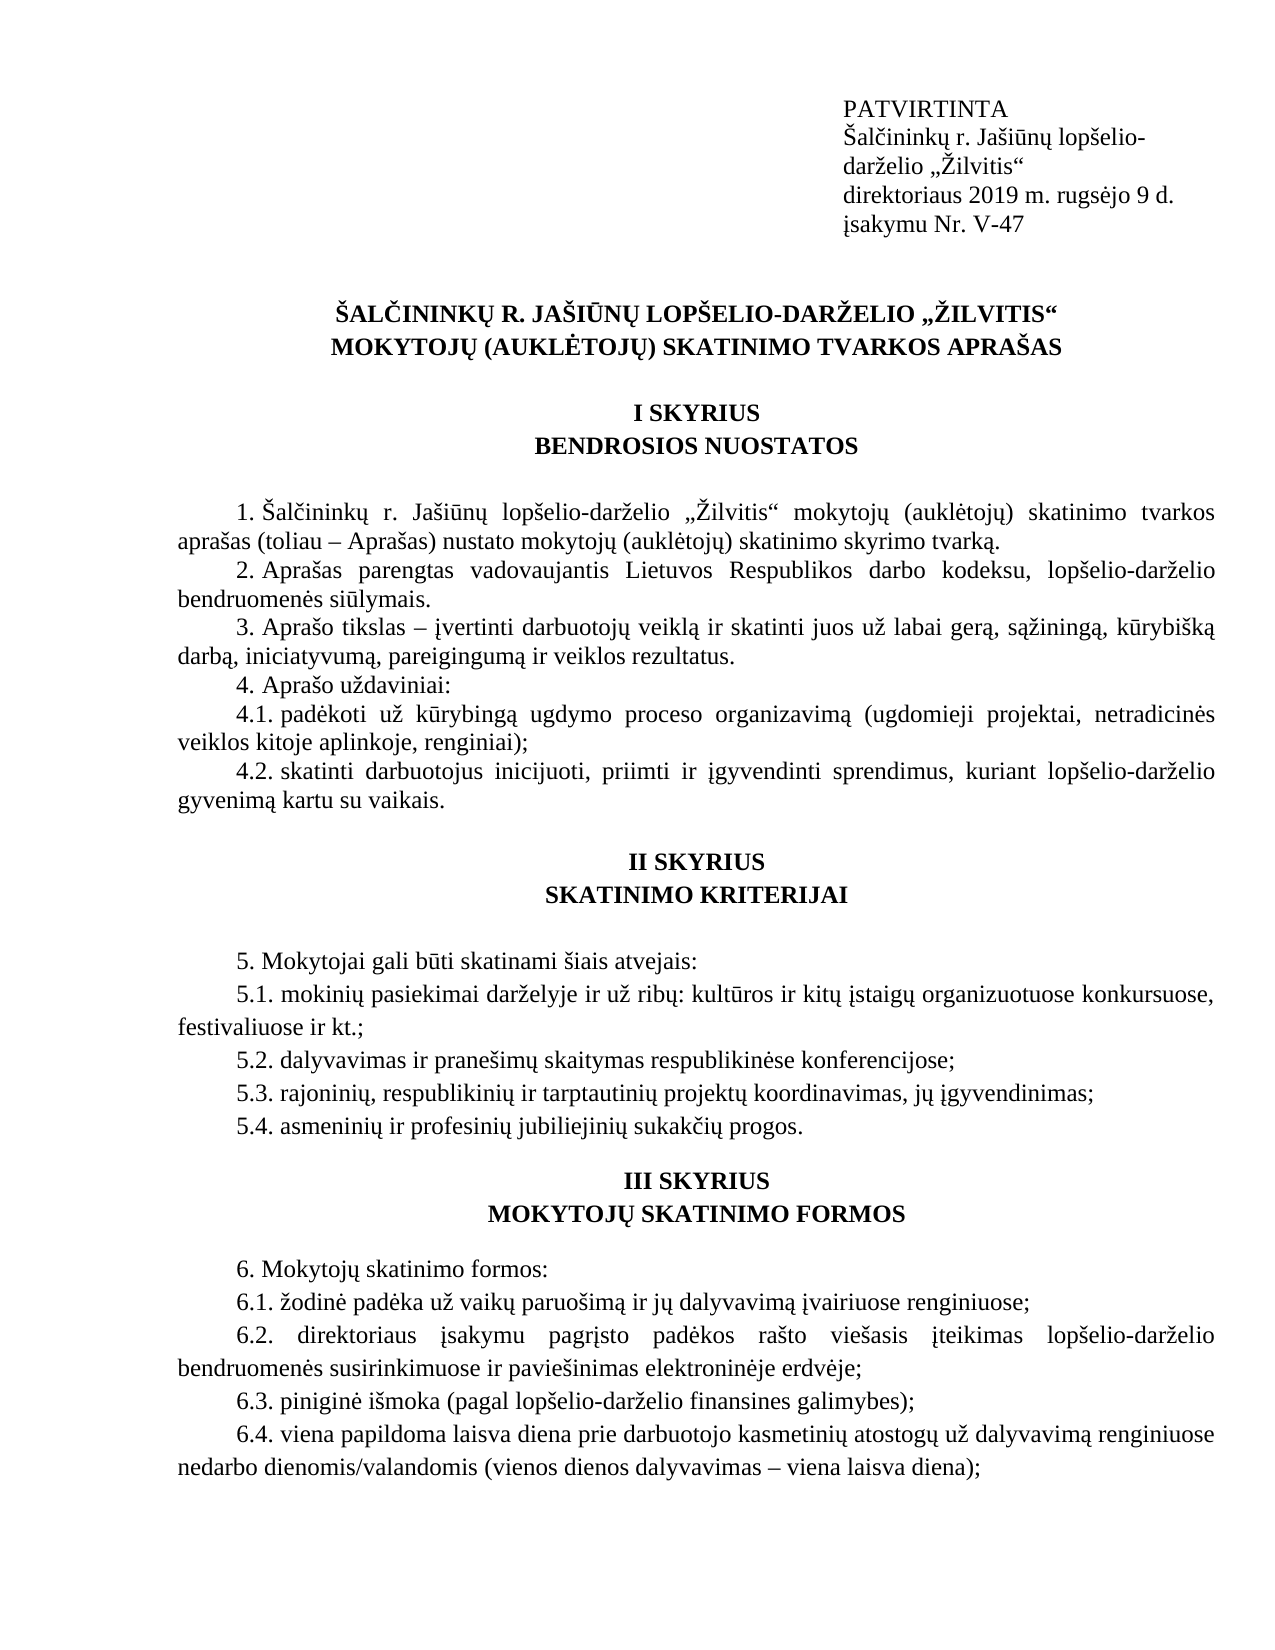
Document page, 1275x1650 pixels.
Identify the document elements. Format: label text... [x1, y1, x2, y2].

text PATVIRTINTA [768, 94, 1216, 122]
list skatinti darbuotojus inicijuoti, priimti ir įgyvendinti sprendimus, kuriant lopšelio-darželio gyvenimą kartu su vaikais. [177, 756, 1216, 814]
list Aprašo uždaviniai: [177, 670, 1216, 699]
list Aprašas parengtas vadovaujantis Lietuvos Respublikos darbo kodeksu, lopšelio-darželio bendruomenės siūlymais. [177, 555, 1216, 612]
text MOKYTOJŲ (AUKLĖTOJŲ) SKATINIMO TVARKOS APRAŠAS [177, 332, 1216, 361]
text III SKYRIUS [177, 1166, 1216, 1194]
text I SKYRIUS [177, 398, 1216, 427]
text 5.2. dalyvavimas ir pranešimų skaitymas respublikinėse konferencijose; [177, 1045, 1216, 1073]
text 5. Mokytojai gali būti skatinami šiais atvejais: [177, 946, 1216, 974]
text darželio „Žilvitis“ [768, 151, 1216, 180]
text 6.4. viena papildoma laisva diena prie darbuotojo kasmetinių atostogų už dalyvavimą renginiuose nedarbo dienomis/valandomis (vienos dienos dalyvavimas – viena laisva diena); [177, 1419, 1216, 1481]
text įsakymu Nr. V-47 [768, 209, 1216, 237]
text 6.3. piniginė išmoka (pagal lopšelio-darželio finansines galimybes); [177, 1386, 1216, 1415]
text II SKYRIUS [177, 847, 1216, 875]
text direktoriaus 2019 m. rugsėjo 9 d. [768, 180, 1216, 209]
list Aprašo tikslas – įvertinti darbuotojų veiklą ir skatinti juos už labai gerą, sąžiningą, kūrybišką darbą, iniciatyvumą, pareigingumą ir veiklos rezultatus. [177, 612, 1216, 670]
text Šalčininkų r. Jašiūnų lopšelio- [768, 122, 1216, 151]
text 6. Mokytojų skatinimo formos: [177, 1254, 1216, 1283]
text ŠALČININKŲ R. JAŠIŪNŲ LOPŠELIO-DARŽELIO „ŽILVITIS“ [177, 299, 1216, 328]
list Šalčininkų r. Jašiūnų lopšelio-darželio „Žilvitis“ mokytojų (auklėtojų) skatinimo tvarkos aprašas (toliau – Aprašas) nustato mokytojų (auklėtojų) skatinimo skyrimo tvarką. [177, 497, 1216, 555]
text 6.1. žodinė padėka už vaikų paruošimą ir jų dalyvavimą įvairiuose renginiuose; [177, 1287, 1216, 1316]
text SKATINIMO KRITERIJAI [177, 880, 1216, 908]
text 5.1. mokinių pasiekimai darželyje ir už ribų: kultūros ir kitų įstaigų organizuotuose konkursuose, festivaliuose ir kt.; [177, 979, 1216, 1041]
text 5.4. asmeninių ir profesinių jubiliejinių sukakčių progos. [177, 1111, 1216, 1139]
list BENDROSIOS NUOSTATOS [177, 431, 1216, 460]
text 6.2. direktoriaus įsakymu pagrįsto padėkos rašto viešasis įteikimas lopšelio-darželio bendruomenės susirinkimuose ir paviešinimas elektroninėje erdvėje; [177, 1320, 1216, 1382]
text 5.3. rajoninių, respublikinių ir tarptautinių projektų koordinavimas, jų įgyvendinimas; [177, 1078, 1216, 1107]
list padėkoti už kūrybingą ugdymo proceso organizavimą (ugdomieji projektai, netradicinės veiklos kitoje aplinkoje, renginiai); [177, 699, 1216, 756]
text MOKYTOJŲ SKATINIMO FORMOS [177, 1199, 1216, 1228]
